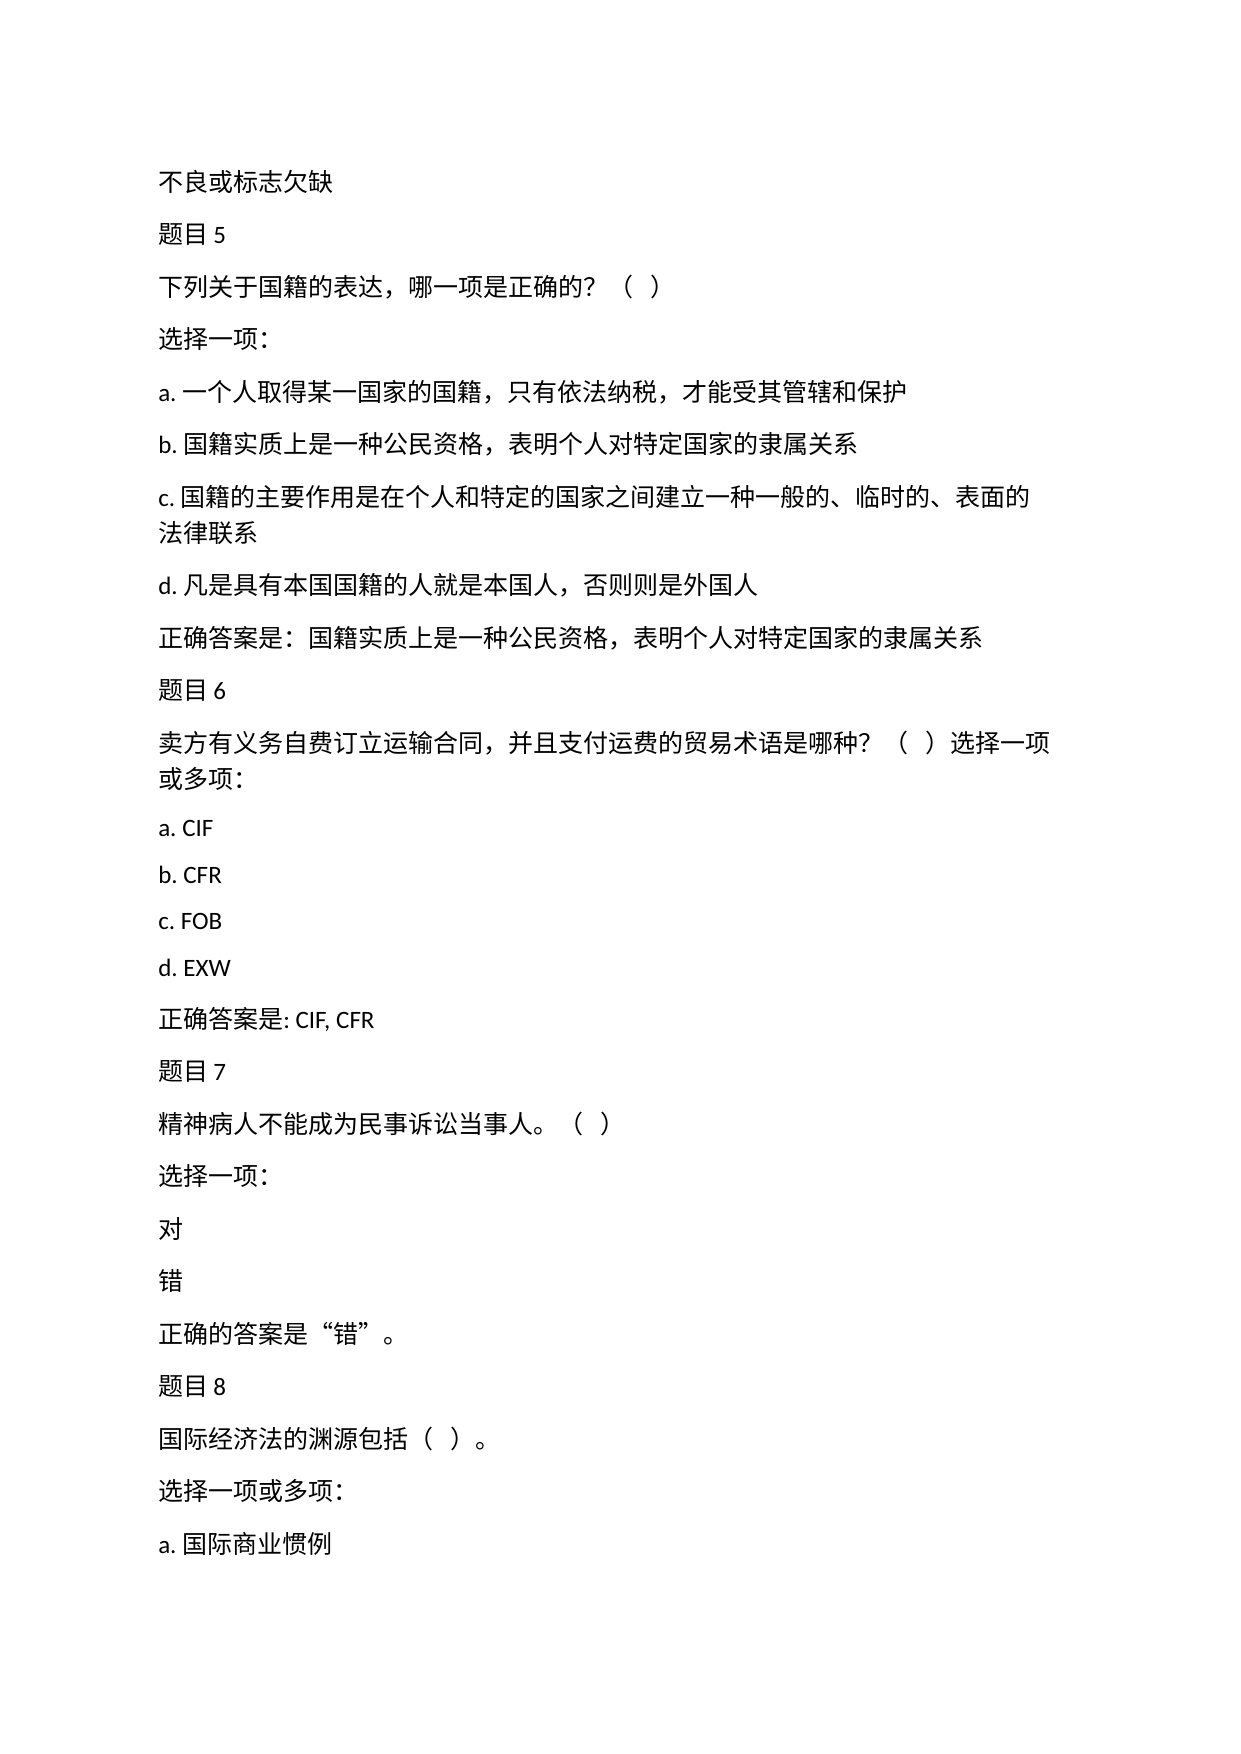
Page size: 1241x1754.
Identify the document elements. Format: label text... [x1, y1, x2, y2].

text b. CFR [158, 859, 1053, 889]
text 题目5 [158, 214, 1053, 251]
text 选择一项或多项： [158, 1472, 1053, 1508]
text a. CIF [158, 812, 1053, 842]
text 卖方有义务自费订立运输合同，并且支付运费的贸易术语是哪种？（ ）选择一项或多项： [158, 723, 1053, 796]
text 题目7 [158, 1052, 1053, 1088]
text 题目6 [158, 671, 1053, 707]
text 正确答案是: CIF, CFR [158, 999, 1053, 1035]
text 选择一项： [158, 1157, 1053, 1193]
text 选择一项： [158, 319, 1053, 356]
text a. 一个人取得某一国家的国籍，只有依法纳税，才能受其管辖和保护 [158, 372, 1053, 408]
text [158, 162, 1053, 198]
text b. 国籍实质上是一种公民资格，表明个人对特定国家的隶属关系 [158, 424, 1053, 461]
text d. 凡是具有本国国籍的人就是本国人，否则则是外国人 [158, 566, 1053, 602]
text 国际经济法的渊源包括（ ）。 [158, 1419, 1053, 1455]
text 正确的答案是“错”。 [158, 1314, 1053, 1350]
text c. FOB [158, 906, 1053, 936]
text 对 [158, 1209, 1053, 1245]
text c. 国籍的主要作用是在个人和特定的国家之间建立一种一般的、临时的、表面的法律联系 [158, 477, 1053, 549]
text 题目8 [158, 1367, 1053, 1403]
text 下列关于国籍的表达，哪一项是正确的？（ ） [158, 267, 1053, 303]
text 正确答案是：国籍实质上是一种公民资格，表明个人对特定国家的隶属关系 [158, 618, 1053, 654]
text d. EXW [158, 952, 1053, 983]
text a. 国际商业惯例 [158, 1524, 1053, 1560]
text 精神病人不能成为民事诉讼当事人。（ ） [158, 1104, 1053, 1140]
text 错 [158, 1262, 1053, 1298]
